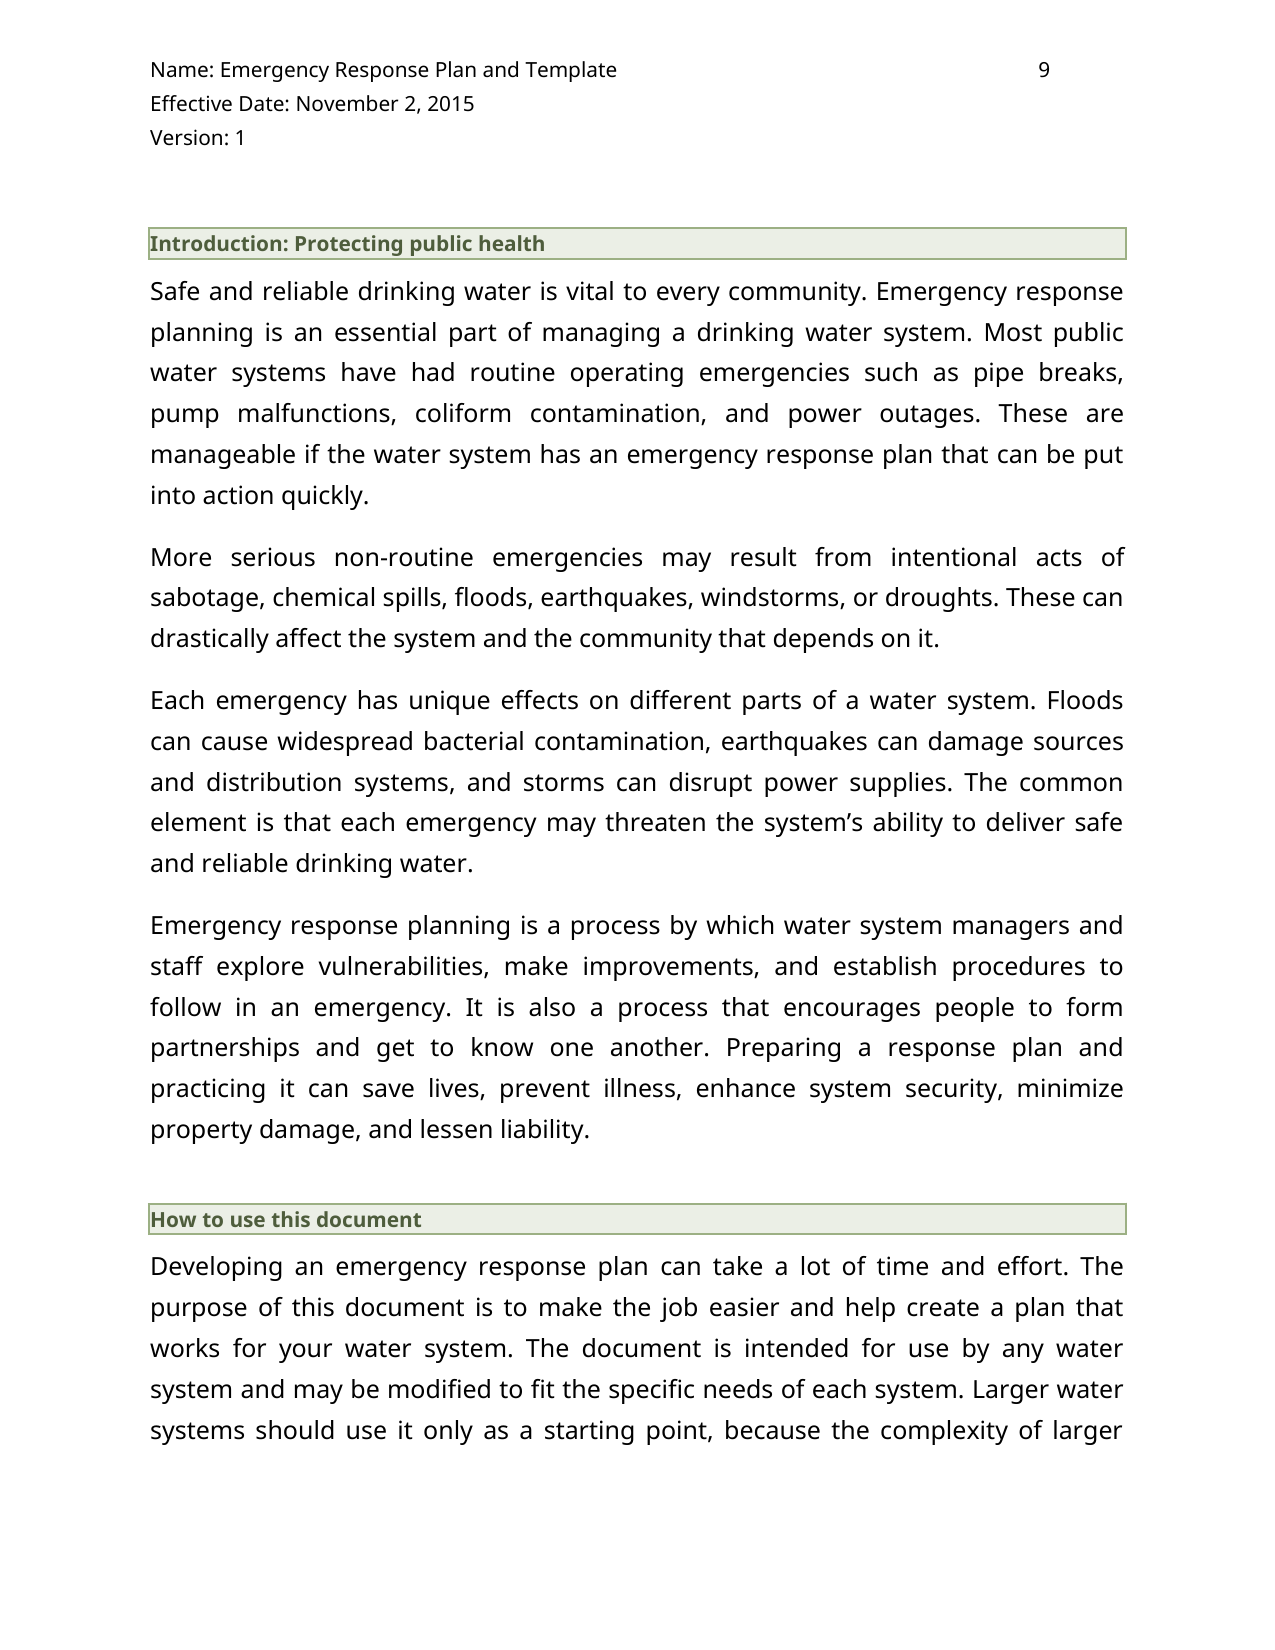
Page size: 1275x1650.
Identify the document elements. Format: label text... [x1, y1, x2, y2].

subtitle How to use this document [150, 1205, 1125, 1233]
text Each emergency has unique effects on different parts of a water system. Floods can cause widespread bacterial contamination, earthquakes can damage sources and distribution systems, and storms can disrupt power supplies. The common element is that each emergency may threaten the system’s ability to deliver safe and reliable drinking water. [150, 683, 1125, 880]
text More serious non-routine emergencies may result from intentional acts of sabotage, chemical spills, floods, earthquakes, windstorms, or droughts. These can drastically affect the system and the community that depends on it. [150, 539, 1125, 655]
text Safe and reliable drinking water is vital to every community. Emergency response planning is an essential part of managing a drinking water system. Most public water systems have had routine operating emergencies such as pipe breaks, pump malfunctions, coliform contamination, and power outages. These are manageable if the water system has an emergency response plan that can be put into action quickly. [150, 273, 1125, 512]
subtitle Introduction: Protecting public health [150, 229, 1125, 258]
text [150, 1249, 1125, 1446]
text Emergency response planning is a process by which water system managers and staff explore vulnerabilities, make improvements, and establish procedures to follow in an emergency. It is also a process that encourages people to form partnerships and get to know one another. Preparing a response plan and practicing it can save lives, prevent illness, enhance system security, minimize property damage, and lessen liability. [150, 908, 1125, 1146]
